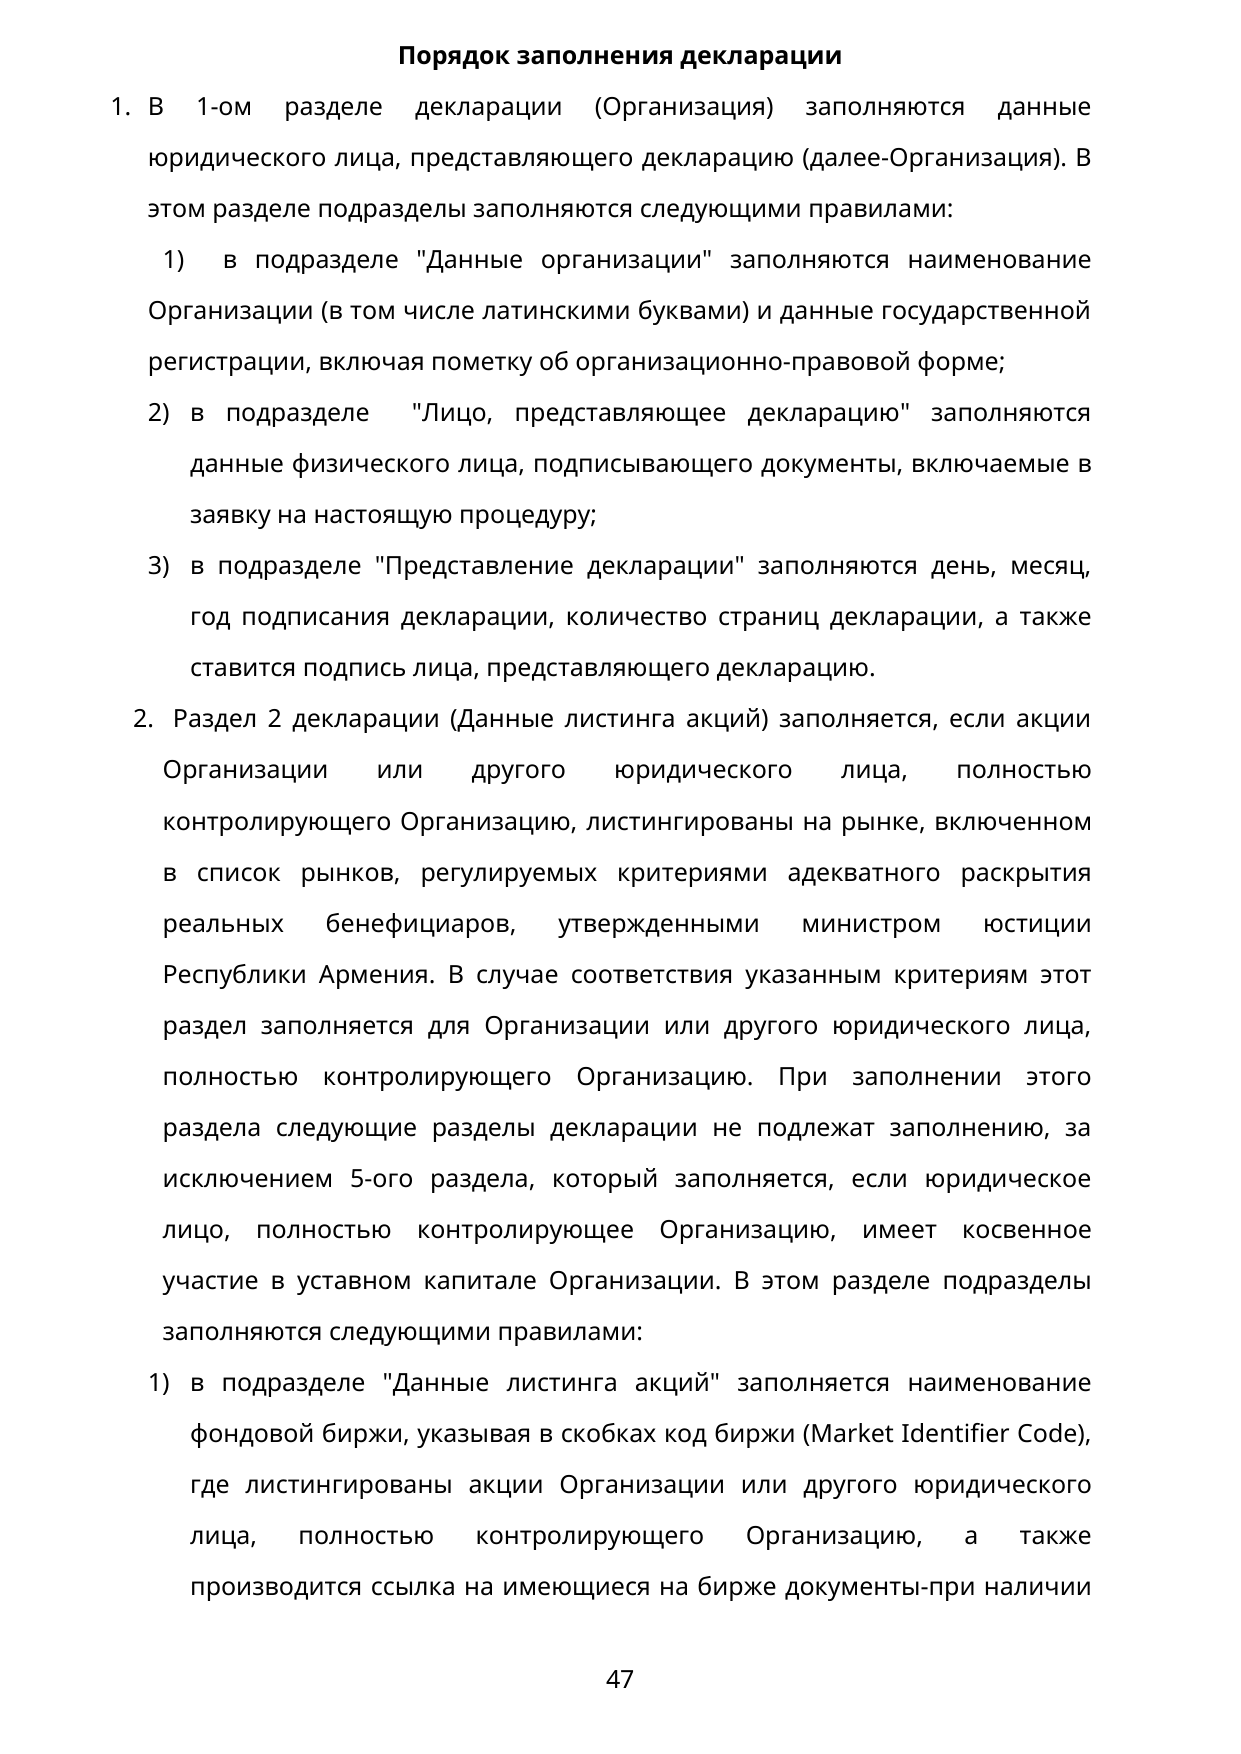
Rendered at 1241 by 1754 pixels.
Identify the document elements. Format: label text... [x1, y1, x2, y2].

list Раздел 2 декларации (Данные листинга акций) заполняется, если акции Организации или другого юридического лица, полностью контролирующего Организацию, листингированы на рынке, включенном в список рынков, регулируемых критериями адекватного раскрытия реальных бенефициаров, утвержденными министром юстиции Республики Армения. В случае соответствия указанным критериям этот раздел заполняется для Организации или другого юридического лица, полностью контролирующего Организацию. При заполнении этого раздела следующие разделы декларации не подлежат заполнению, за исключением 5-ого раздела, который заполняется, если юридическое лицо, полностью контролирующее Организацию, имеет косвенное участие в уставном капитале Организации. В этом разделе подразделы заполняются следующими правилами: [133, 701, 1092, 1348]
list в подразделе "Данные организации" заполняются наименование Организации (в том числе латинскими буквами) и данные государственной регистрации, включая пометку об организационно-правовой форме; [148, 242, 1092, 378]
list в подразделе "Лицо, представляющее декларацию" заполняются данные физического лица, подписывающего документы, включаемые в заявку на настоящую процедуру; [148, 395, 1092, 531]
list в подразделе "Представление декларации" заполняются день, месяц, год подписания декларации, количество страниц декларации, а также ставится подпись лица, представляющего декларацию. [148, 548, 1092, 684]
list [148, 1364, 1092, 1603]
list В 1-ом разделе декларации (Организация) заполняются данные юридического лица, представляющего декларацию (далее-Организация). В этом разделе подразделы заполняются следующими правилами: [110, 88, 1092, 225]
text Порядок заполнения декларации [148, 37, 1092, 72]
